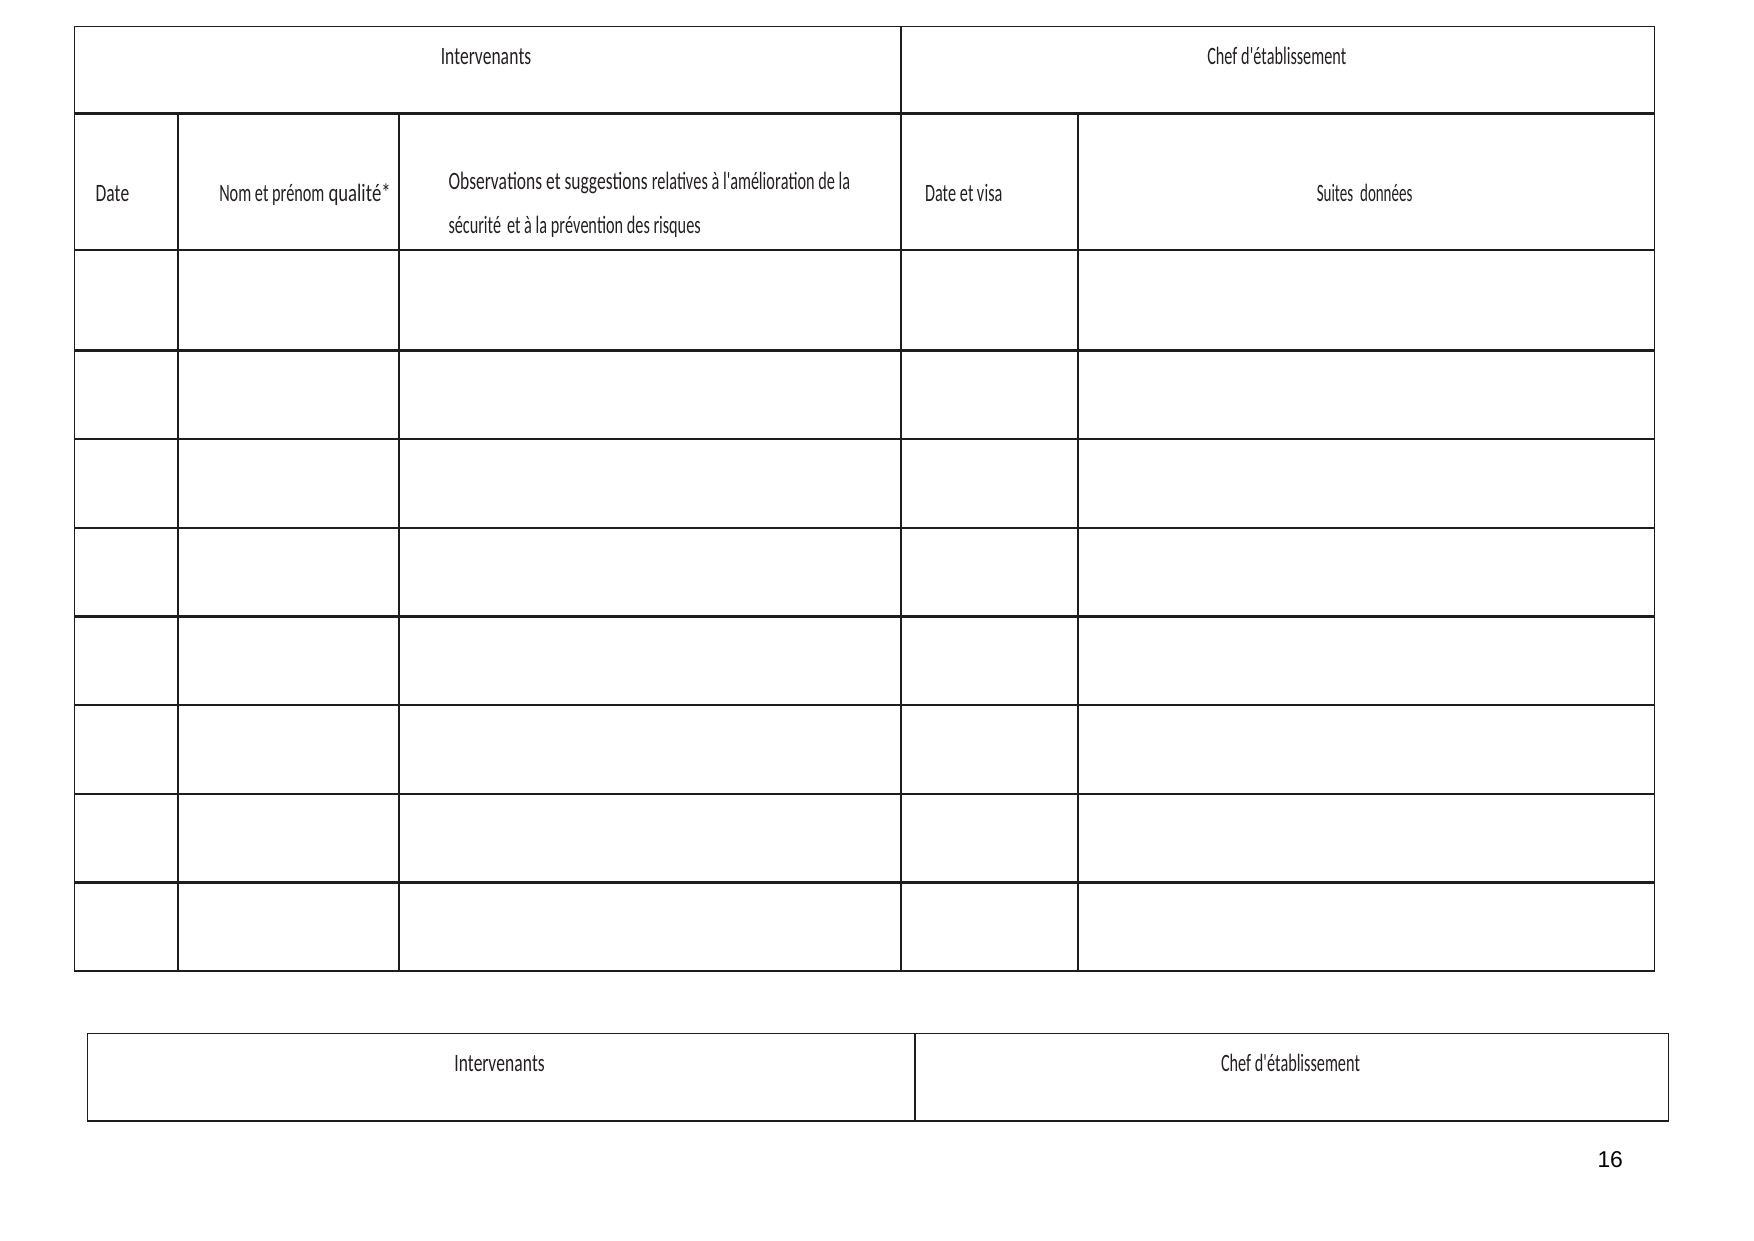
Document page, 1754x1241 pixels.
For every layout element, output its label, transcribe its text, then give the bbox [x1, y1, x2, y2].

table_cell [1079, 618, 1654, 704]
table_header Intervenants [75, 27, 900, 112]
table_cell [902, 618, 1077, 704]
table_cell Observations et suggestions relatives à l'amélioration de la sécurité et à la prévention des risques [400, 115, 900, 249]
table_cell [400, 706, 900, 792]
table_cell [902, 795, 1077, 881]
table_header Chef d'établissement [916, 1034, 1668, 1119]
table_cell Date et visa [902, 115, 1077, 249]
table_cell [75, 440, 177, 527]
table_cell [179, 795, 398, 881]
table_cell [179, 352, 398, 438]
table_cell [179, 706, 398, 792]
table_cell [1079, 529, 1654, 615]
table_cell [400, 251, 900, 349]
table_cell [902, 529, 1077, 615]
table_cell [902, 251, 1077, 349]
table_cell Suites données [1079, 115, 1654, 249]
table_cell [400, 795, 900, 881]
table_cell [1079, 706, 1654, 792]
table_cell [75, 795, 177, 881]
table_header Intervenants [88, 1034, 914, 1119]
table_cell [1079, 795, 1654, 881]
table_cell [1079, 884, 1654, 970]
table_cell [75, 352, 177, 438]
table_cell [179, 884, 398, 970]
table_cell [75, 618, 177, 704]
table_cell [1079, 251, 1654, 349]
table_cell [400, 352, 900, 438]
table_cell [1079, 352, 1654, 438]
table_cell [1079, 440, 1654, 527]
table_cell [902, 352, 1077, 438]
table_cell [902, 440, 1077, 527]
table_cell Nom et prénom qualité* [179, 115, 398, 249]
table_cell [902, 706, 1077, 792]
table_cell [75, 529, 177, 615]
table_cell Date [75, 115, 177, 249]
table_header Chef d'établissement [902, 27, 1654, 112]
table_cell [400, 618, 900, 704]
table_cell [179, 529, 398, 615]
table_cell [75, 884, 177, 970]
table_cell [179, 618, 398, 704]
table_cell [400, 884, 900, 970]
table_cell [75, 706, 177, 792]
table_cell [75, 251, 177, 349]
table_cell [400, 529, 900, 615]
table_cell [902, 884, 1077, 970]
table_cell [179, 440, 398, 527]
table_cell [179, 251, 398, 349]
table_cell [400, 440, 900, 527]
